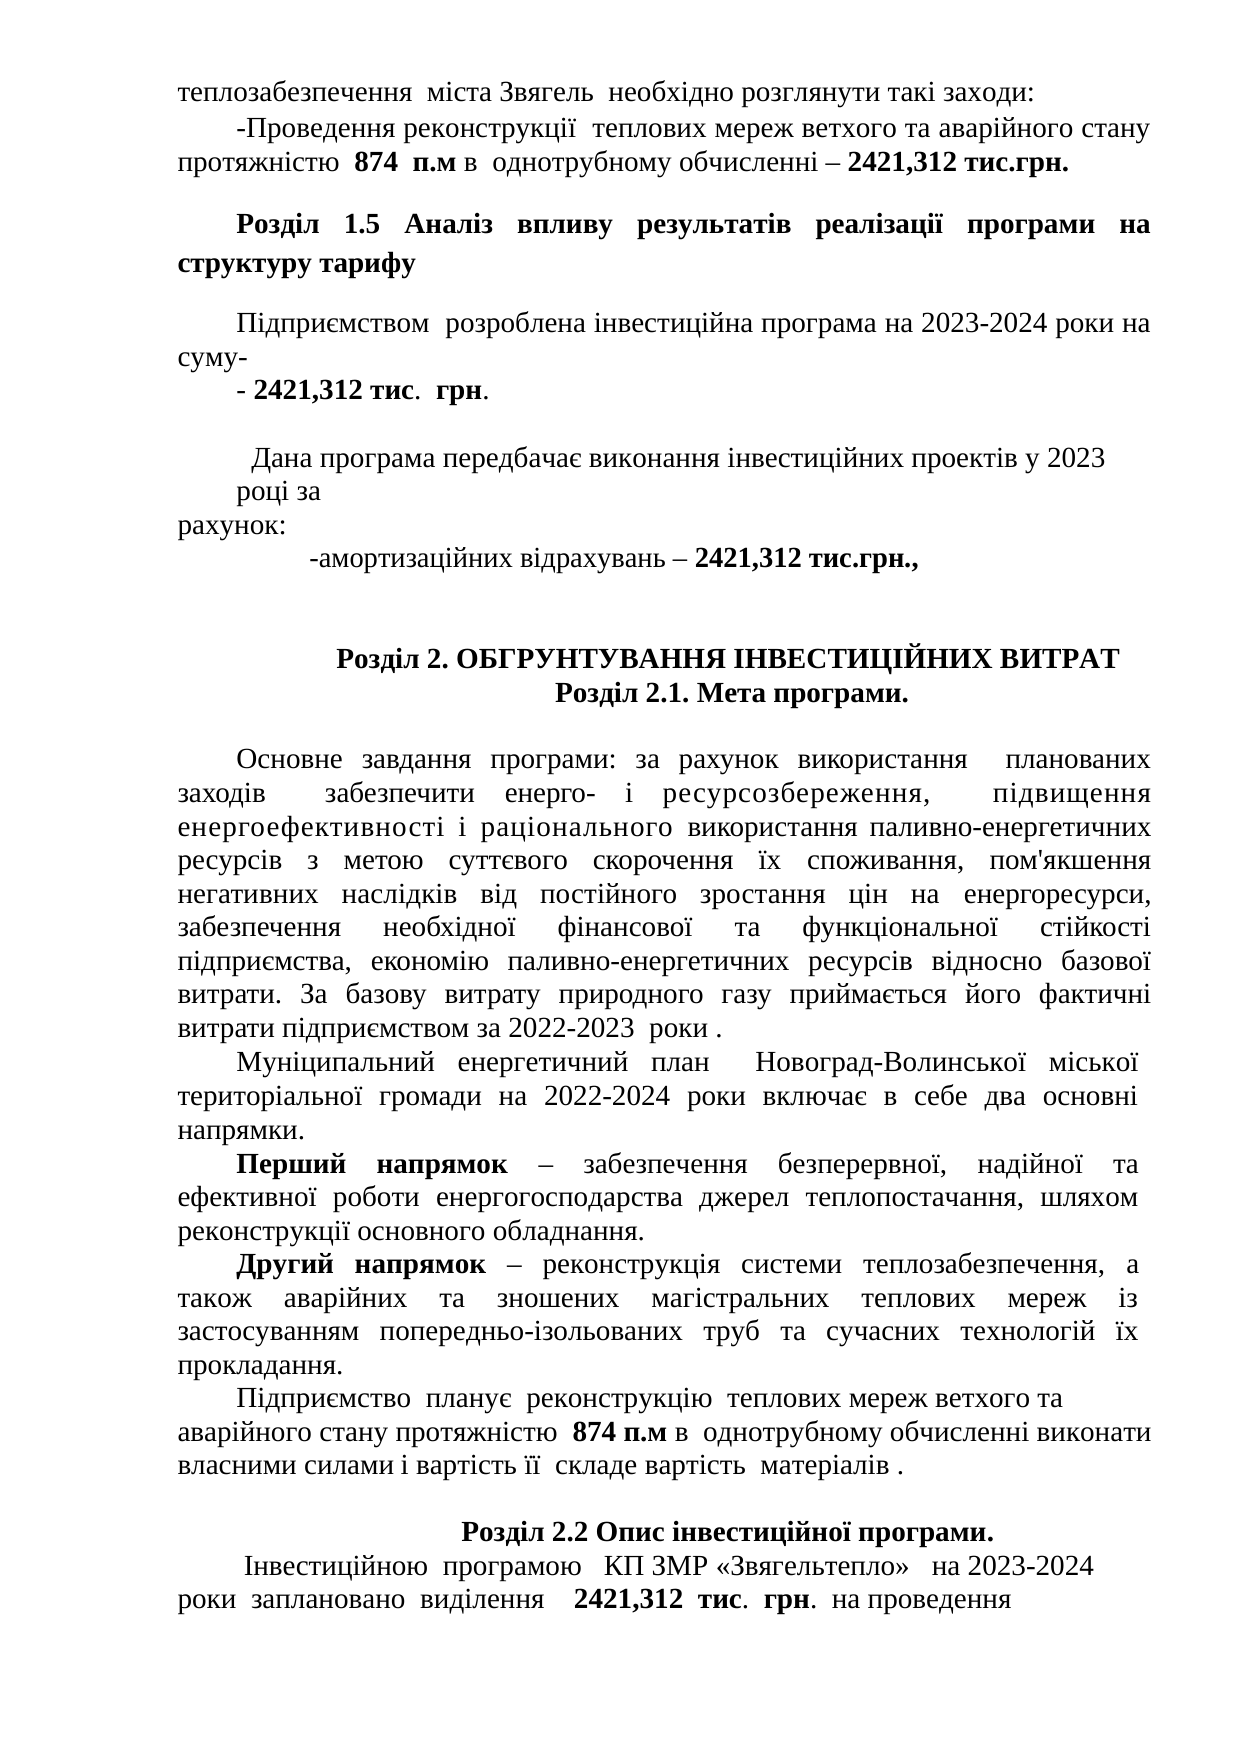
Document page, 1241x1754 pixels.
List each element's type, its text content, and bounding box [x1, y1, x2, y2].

text - 2421,312 тис. грн. [177, 373, 1152, 406]
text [177, 74, 1143, 107]
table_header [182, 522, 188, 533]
text Розділ 2.1. Мета програми. [496, 675, 1152, 708]
text Розділ 1.5 Аналіз впливу результатів реалізації програми на структуру тарифу [177, 206, 1152, 278]
text Дана програма передбачає виконання інвестиційних проектів у 2023 [250, 440, 1152, 473]
text Муніципальний енергетичний план Новоград-Волинської міської територіальної громади на 2022-2024 роки включає в себе два основні напрямки. [177, 1044, 1139, 1146]
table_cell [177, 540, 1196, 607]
text Розділ 2. ОБГРУНТУВАННЯ ІНВЕСТИЦІЙНИХ ВИТРАТ [277, 641, 1152, 675]
text Другий напрямок – реконструкція системи теплозабезпечення, а також аварійних та зношених магістральних теплових мереж із застосуванням попередньо-ізольованих труб та сучасних технологій їх прокладання. [177, 1246, 1139, 1380]
text Основне завдання програми: за рахунок використання планованих заходів забезпечити енерго- і ресурсозбереження, підвищення енергоефективності і раціонального використання паливно-енергетичних ресурсів з метою суттєвого скорочення їх споживання, пом'якшення негативних наслідків від постійного зростання цін на енергоресурси, забезпечення необхідної фінансової та функціональної стійкості підприємства, економію паливно-енергетичних ресурсів відносно базової витрати. За базову витрату природного газу приймається його фактичні витрати підприємством за 2022-2023 роки . [177, 742, 1152, 1043]
text -Проведення реконструкції теплових мереж ветхого та аварійного стану протяжністю 874 п.м в однотрубному обчисленні – 2421,312 тис.грн. [177, 111, 1152, 177]
text Розділ 2.2 Опис інвестиційної програми. [402, 1514, 1152, 1548]
text Підприємством розроблена інвестиційна програма на 2023-2024 роки на суму- [177, 306, 1152, 373]
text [177, 1548, 1152, 1615]
text Підприємство планує реконструкцію теплових мереж ветхого та аварійного стану протяжністю 874 п.м в однотрубному обчисленні виконати власними силами і вартість її складе вартість матеріалів . [177, 1380, 1152, 1481]
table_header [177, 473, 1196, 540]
text Перший напрямок – забезпечення безперервної, надійної та ефективної роботи енергогосподарства джерел теплопостачання, шляхом реконструкції основного обладнання. [177, 1147, 1139, 1246]
